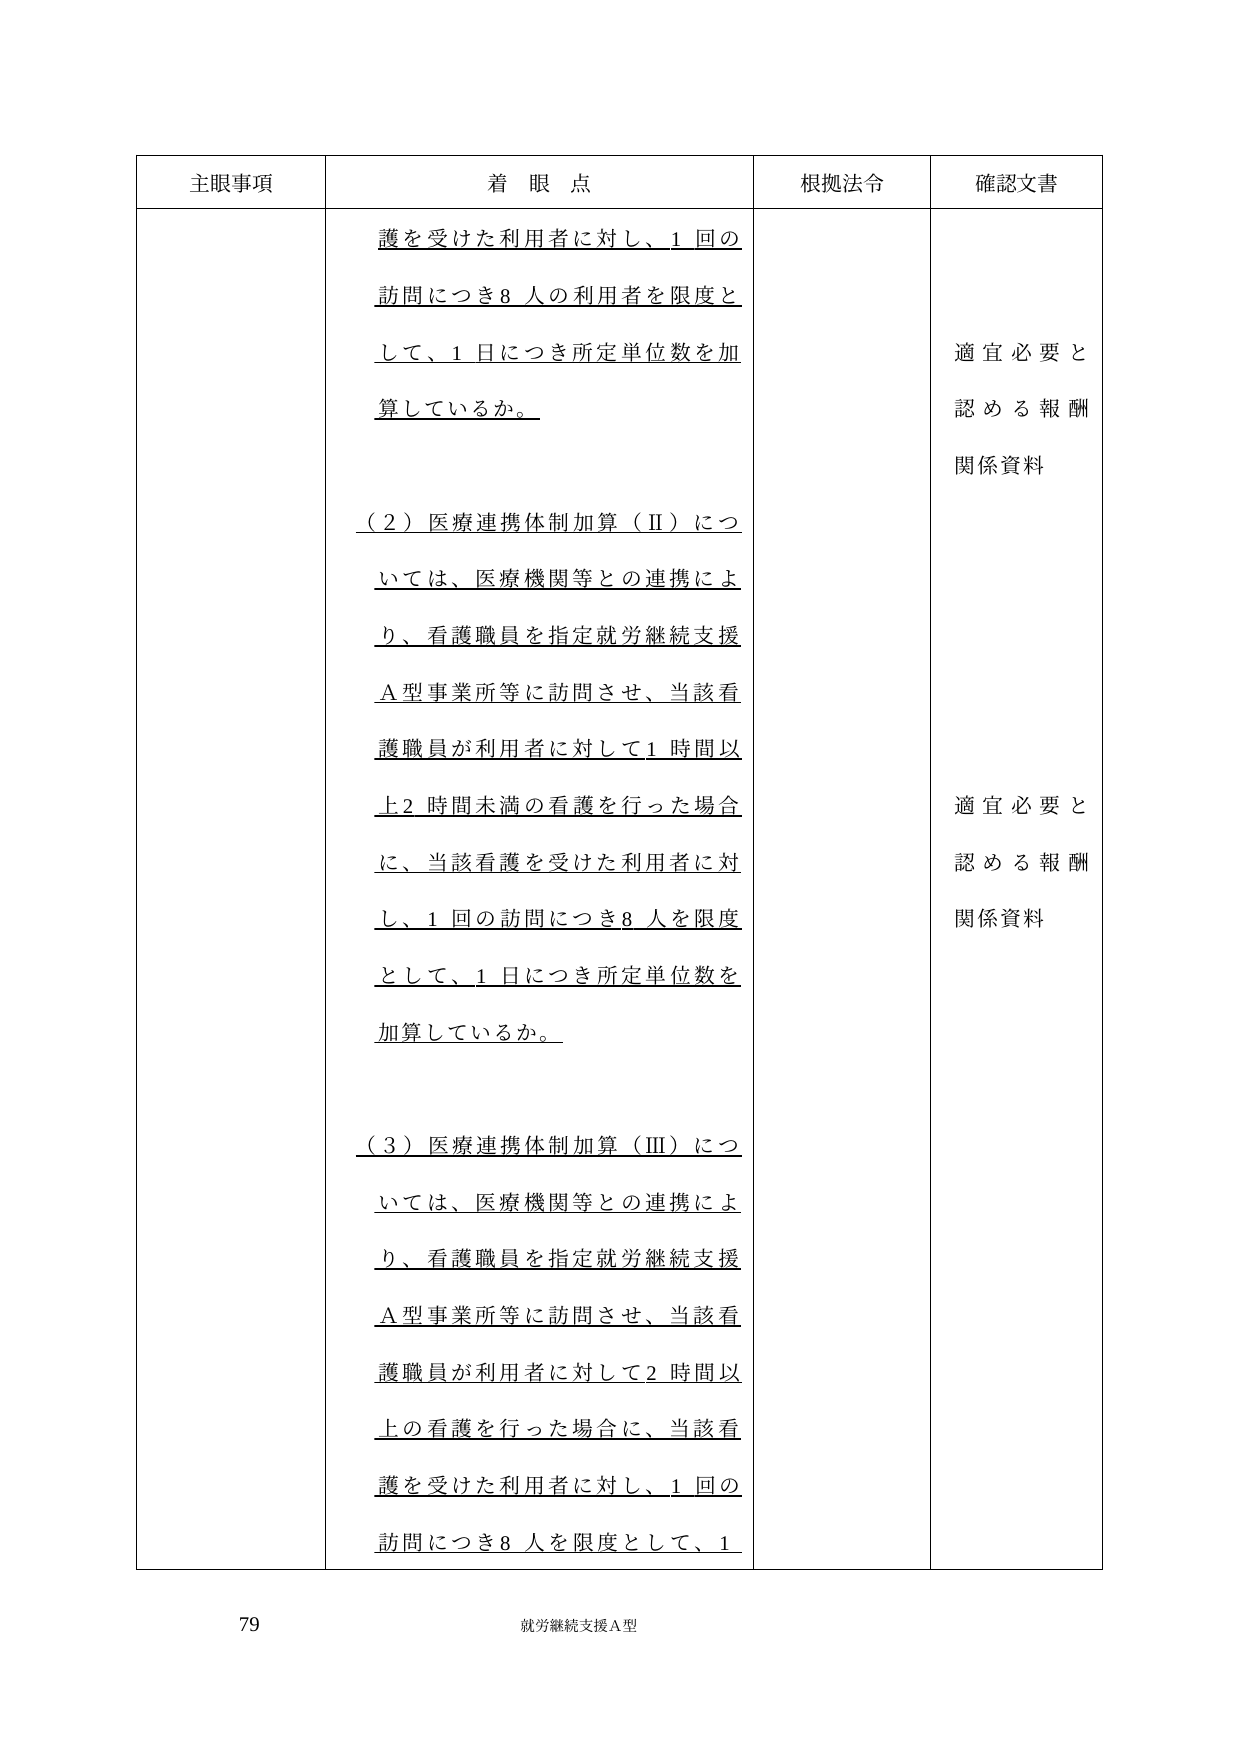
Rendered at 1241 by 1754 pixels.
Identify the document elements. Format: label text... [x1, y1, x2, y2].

table_header 主眼事項 [137, 156, 325, 208]
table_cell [931, 209, 1102, 1569]
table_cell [326, 209, 753, 1569]
table_header 根拠法令 [754, 156, 930, 208]
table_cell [754, 209, 930, 1569]
table_header 確認文書 [931, 156, 1102, 208]
table_header 着 眼 点 [326, 156, 753, 208]
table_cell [137, 209, 325, 1569]
